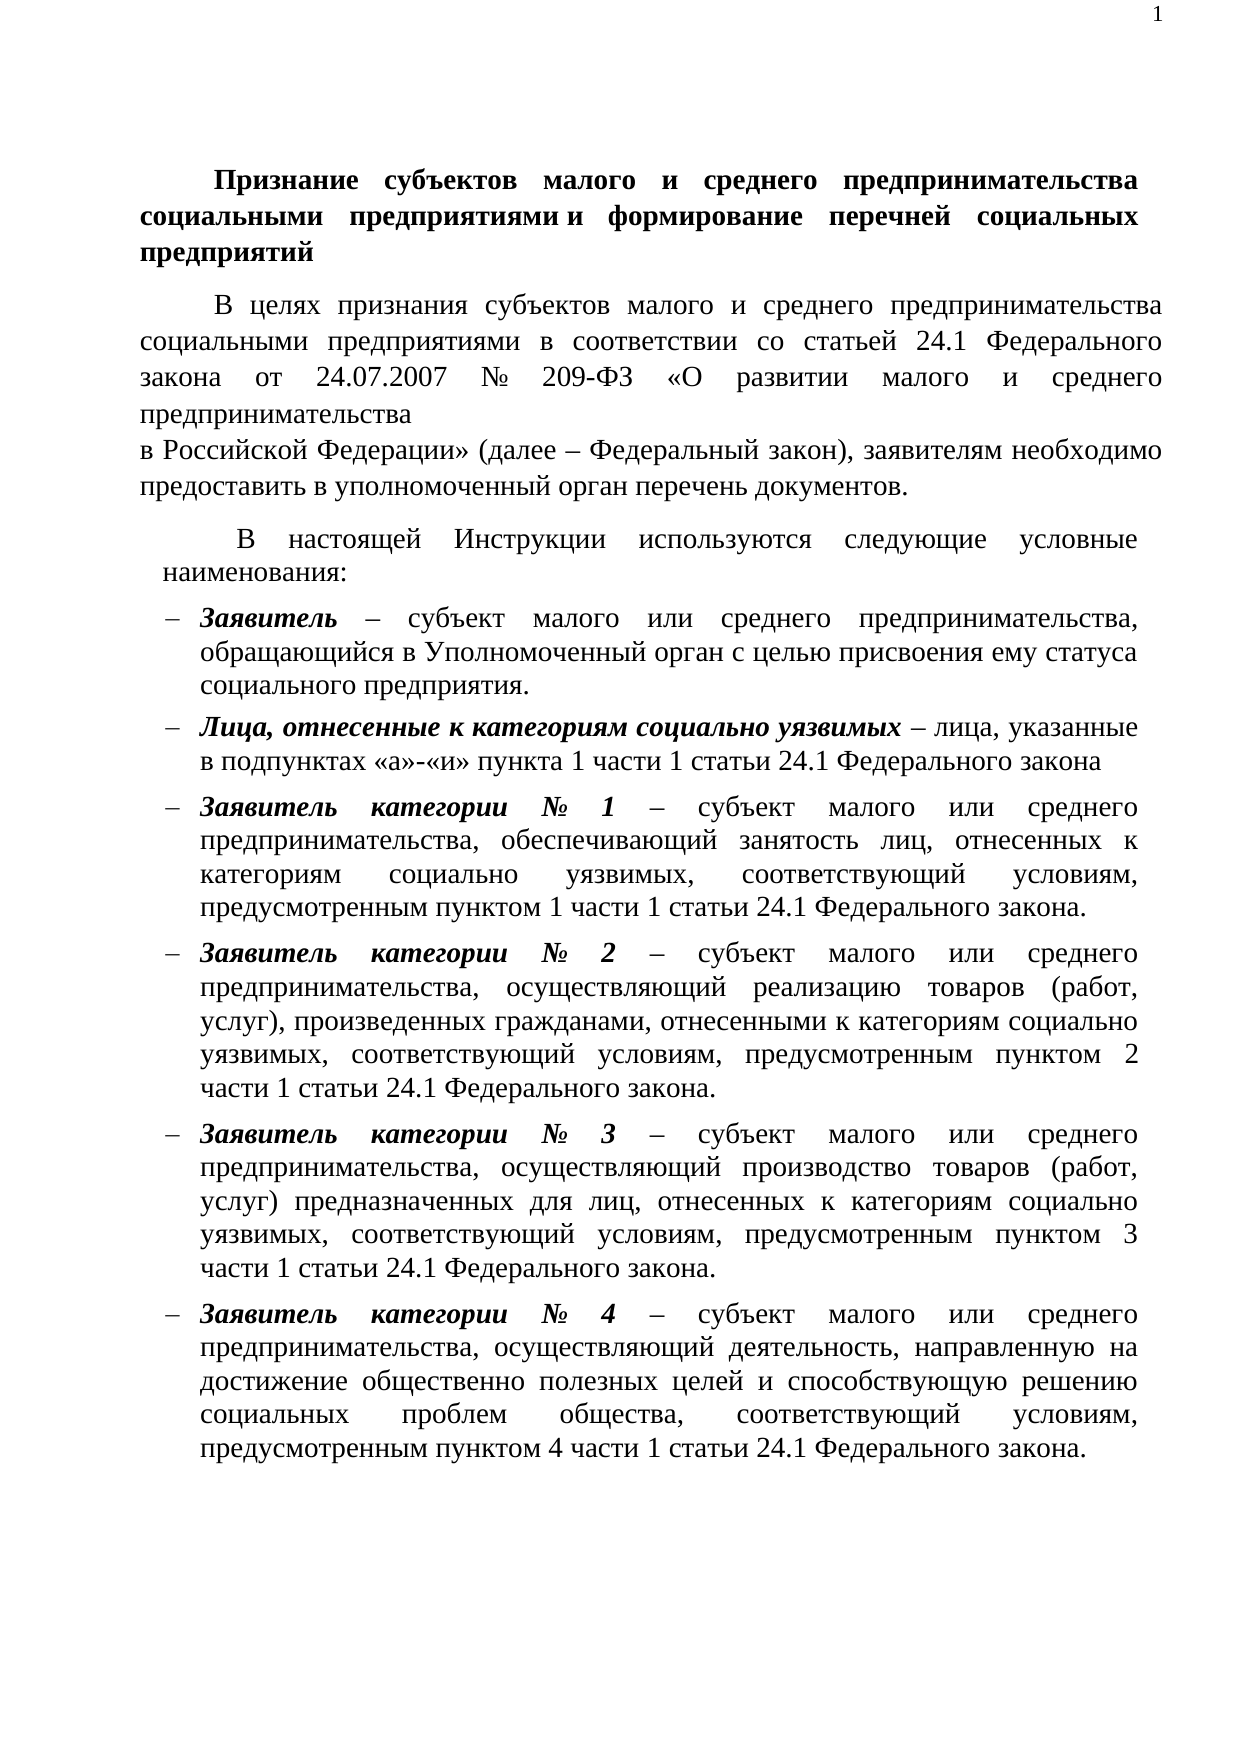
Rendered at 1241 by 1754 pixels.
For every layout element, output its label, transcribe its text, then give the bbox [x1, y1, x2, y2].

list Лица, отнесенные к категориям социально уязвимых – лица, указанные в подпунктах «а»-«и» пункта 1 части 1 статьи 24.1 Федерального закона [162, 709, 1138, 776]
list Заявитель категории № 2 – субъект малого или среднего предпринимательства, осуществляющий реализацию товаров (работ, услуг), произведенных гражданами, отнесенными к категориям социально уязвимых, соответствующий условиям, предусмотренным пунктом 2 части 1 статьи 24.1 Федерального закона. [162, 936, 1139, 1103]
list Заявитель категории № 1 – субъект малого или среднего предпринимательства, обеспечивающий занятость лиц, отнесенных к категориям социально уязвимых, соответствующий условиям, предусмотренным пунктом 1 части 1 статьи 24.1 Федерального закона. [162, 789, 1138, 923]
text Признание субъектов малого и среднего предпринимательства социальными предприятиями и формирование перечней социальных предприятий [139, 162, 1139, 268]
list Заявитель категории № 3 – субъект малого или среднего предпринимательства, осуществляющий производство товаров (работ, услуг) предназначенных для лиц, отнесенных к категориям социально уязвимых, соответствующий условиям, предусмотренным пунктом 3 части 1 статьи 24.1 Федерального закона. [162, 1116, 1138, 1283]
list Заявитель категории № 4 – субъект малого или среднего предпринимательства, осуществляющий деятельность, направленную на достижение общественно полезных целей и способствующую решению социальных проблем общества, соответствующий условиям, предусмотренным пунктом 4 части 1 статьи 24.1 Федерального закона. [162, 1296, 1139, 1464]
list Заявитель – субъект малого или среднего предпринимательства, обращающийся в Уполномоченный орган с целью присвоения ему статуса социального предприятия. [162, 600, 1139, 701]
text В целях признания субъектов малого и среднего предпринимательства социальными предприятиями в соответствии со статьей 24.1 Федерального закона от 24.07.2007 № 209-ФЗ «О развитии малого и среднего предпринимательства в Российской Федерации» (далее – Федеральный закон), заявителям необходимо предоставить в уполномоченный орган перечень документов. [139, 287, 1163, 502]
text В настоящей Инструкции используются следующие условные наименования: [162, 521, 1138, 588]
